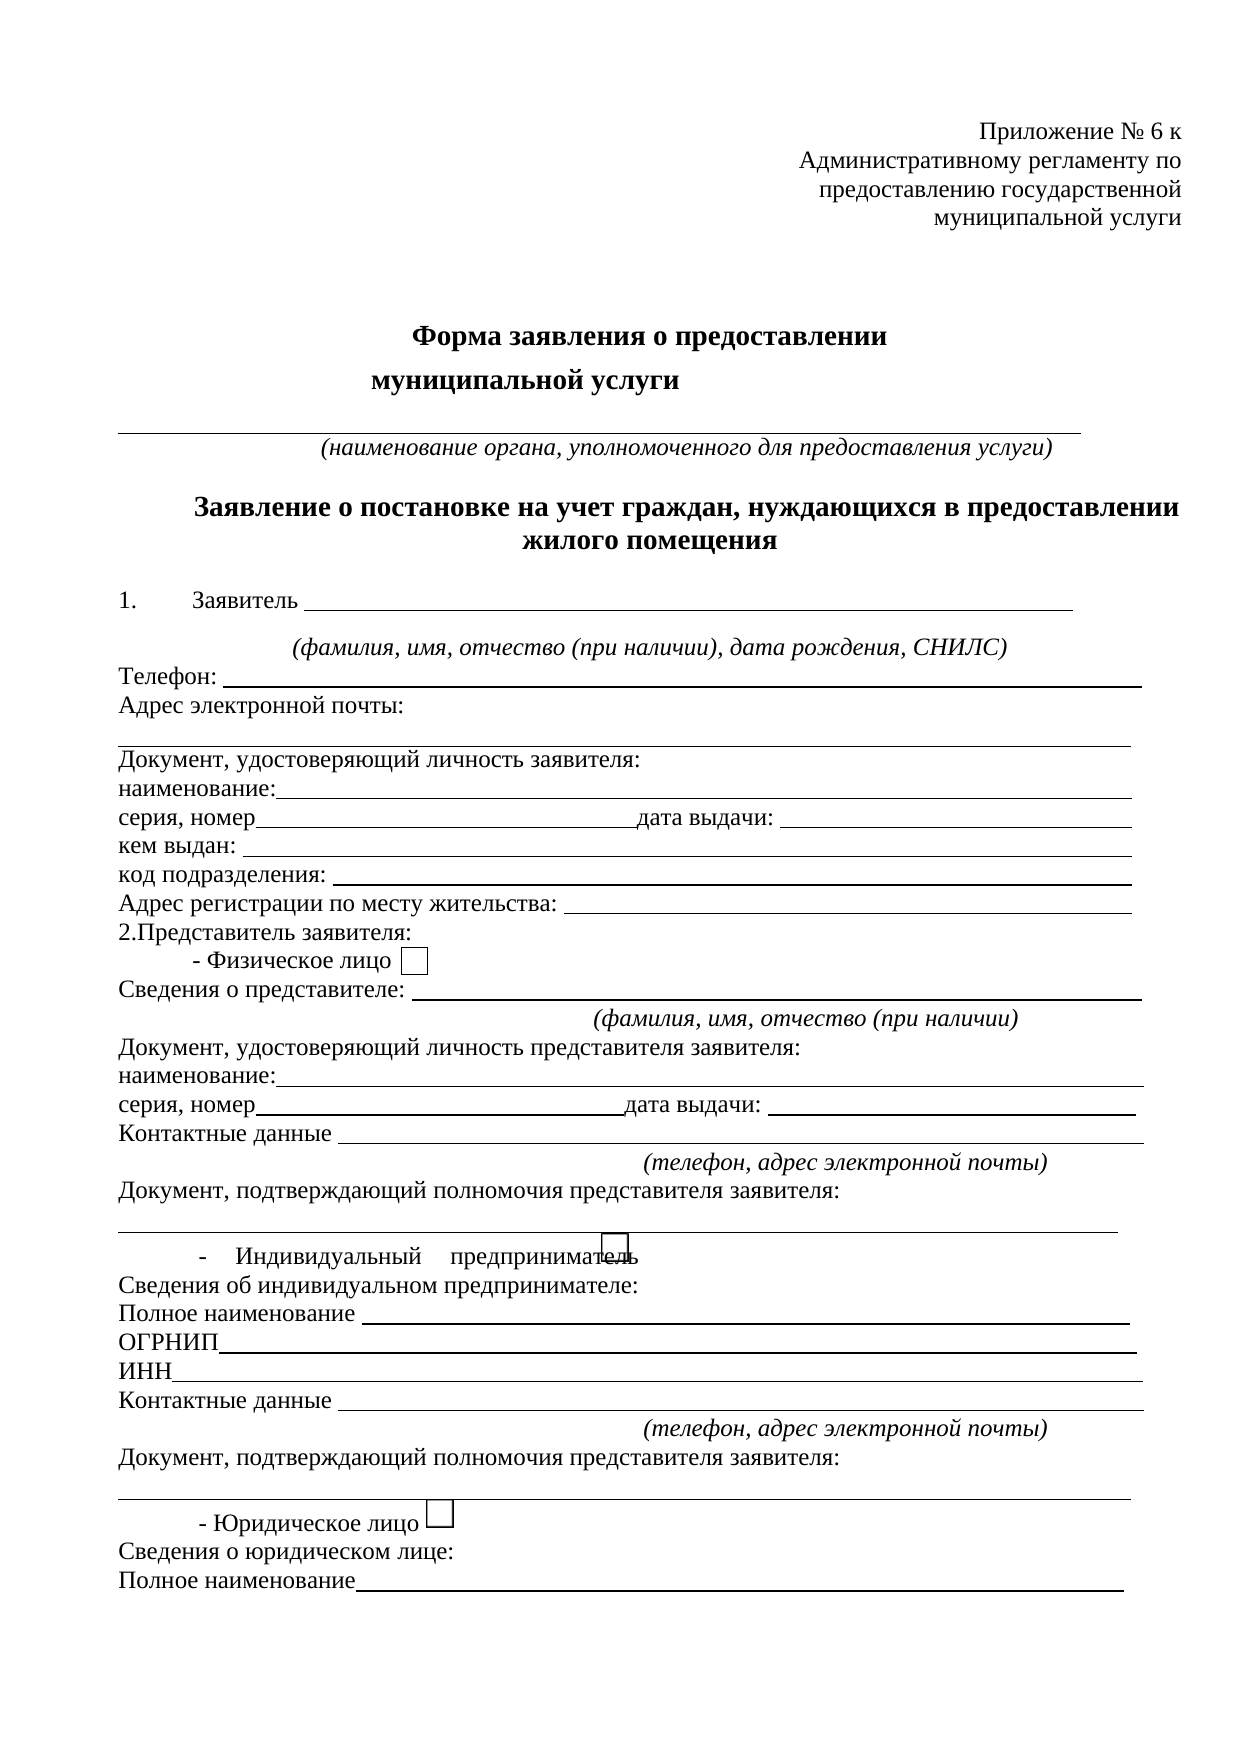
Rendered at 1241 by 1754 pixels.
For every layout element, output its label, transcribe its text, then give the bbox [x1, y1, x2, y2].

text Заявление о постановке на учет граждан, нуждающихся в предоставлении [193, 489, 1180, 522]
text 1. Заявитель [118, 585, 1192, 613]
text Форма заявления о предоставлении муниципальной услуги [371, 318, 1056, 396]
text Полное наименование ОГРНИП ИНН [118, 1298, 1141, 1385]
text Контактные данные [118, 1385, 1192, 1413]
text Адрес электронной почты: [118, 690, 1192, 719]
text (телефон, адрес электронной почты) [643, 1147, 1192, 1176]
text Полное наименование [118, 1565, 1192, 1594]
text наименование: серия, номер дата выдачи: кем выдан: код подразделения: Адрес регистрации по месту жительства: 2.Представитель заявителя: [118, 773, 1139, 946]
text жилого помещения [137, 522, 1162, 556]
picture [427, 1500, 453, 1508]
text Телефон: [118, 661, 1192, 690]
text Сведения о представителе: [118, 974, 1192, 1003]
picture [601, 1233, 629, 1241]
text - Индивидуальный предприниматель Сведения об индивидуальном предпринимателе: [118, 1241, 639, 1298]
text наименование: серия, номер дата выдачи: Контактные данные [118, 1061, 1144, 1147]
text муниципальной услуги [100, 202, 1181, 231]
text Документ, удостоверяющий личность заявителя: [118, 742, 1192, 773]
text (телефон, адрес электронной почты) [643, 1413, 1192, 1442]
text Документ, удостоверяющий личность представителя заявителя: [118, 1032, 1192, 1061]
text Документ, подтверждающий полномочия представителя заявителя: [118, 1442, 1192, 1471]
text Приложение № 6 к Административному регламенту по предоставлению государственной [721, 116, 1181, 202]
text - Юридическое лицо Сведения о юридическом лице: [118, 1508, 454, 1565]
text (наименование органа, уполномоченного для предоставления услуги) [241, 429, 1132, 460]
text - Физическое лицо [192, 946, 1192, 974]
text Документ, подтверждающий полномочия представителя заявителя: [118, 1176, 1192, 1204]
text (фамилия, имя, отчество (при наличии) [593, 1003, 1192, 1032]
text (фамилия, имя, отчество (при наличии), дата рождения, СНИЛС) [292, 632, 1192, 661]
